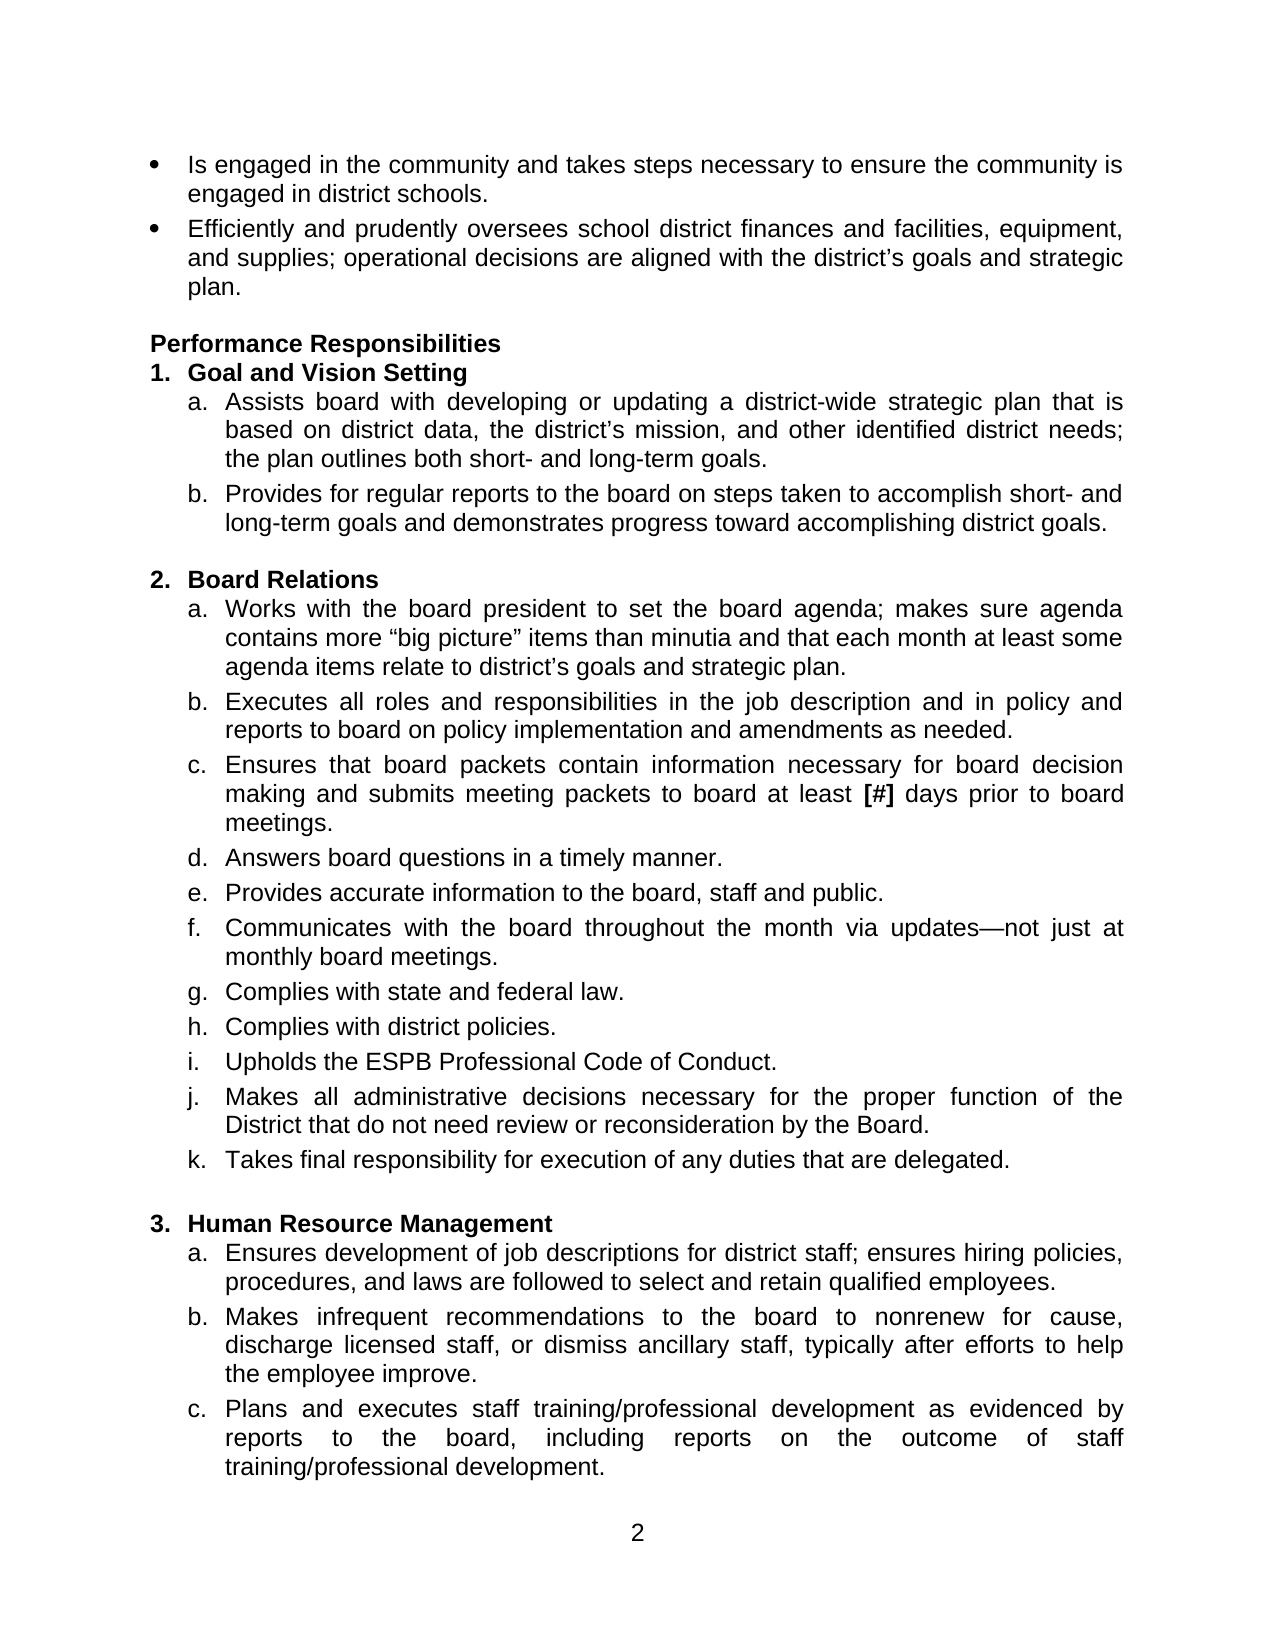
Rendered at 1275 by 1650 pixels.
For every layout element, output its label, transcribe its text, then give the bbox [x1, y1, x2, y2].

list Works with the board president to set the board agenda; makes sure agenda contains more “big picture” items than minutia and that each month at least some agenda items relate to district’s goals and strategic plan. [187, 594, 1125, 680]
list Makes infrequent recommendations to the board to nonrenew for cause, discharge licensed staff, or dismiss ancillary staff, typically after efforts to help the employee improve. [187, 1301, 1125, 1388]
list Complies with state and federal law. [187, 976, 1125, 1005]
list Ensures development of job descriptions for district staff; ensures hiring policies, procedures, and laws are followed to select and retain qualified employees. [187, 1238, 1125, 1295]
list Ensures that board packets contain information necessary for board decision making and submits meeting packets to board at least [#] days prior to board meetings. [187, 750, 1125, 836]
list Efficiently and prudently oversees school district finances and facilities, equipment, and supplies; operational decisions are aligned with the district’s goals and strategic plan. [150, 214, 1125, 300]
list Executes all roles and responsibilities in the job description and in policy and reports to board on policy implementation and amendments as needed. [187, 686, 1125, 744]
list Provides accurate information to the board, staff and public. [187, 878, 1125, 906]
list Goal and Vision Setting [150, 358, 1125, 386]
list Complies with district policies. [187, 1011, 1125, 1040]
list Provides for regular reports to the board on steps taken to accomplish short- and long-term goals and demonstrates progress toward accomplishing district goals. [187, 479, 1125, 536]
list Communicates with the board throughout the month via updates—not just at monthly board meetings. [187, 913, 1125, 970]
list Takes final responsibility for execution of any duties that are delegated. [187, 1145, 1125, 1174]
list Answers board questions in a timely manner. [187, 843, 1125, 871]
list Plans and executes staff training/professional development as evidenced by reports to the board, including reports on the outcome of staff training/professional development. [187, 1394, 1125, 1480]
list Board Relations [150, 565, 1125, 594]
list Human Resource Management [150, 1209, 1125, 1238]
list Assists board with developing or updating a district-wide strategic plan that is based on district data, the district’s mission, and other identified district needs; the plan outlines both short- and long-term goals. [187, 386, 1125, 473]
list Upholds the ESPB Professional Code of Conduct. [187, 1046, 1125, 1075]
list Is engaged in the community and takes steps necessary to ensure the community is engaged in district schools. [150, 150, 1125, 208]
text Performance Responsibilities [150, 329, 1125, 358]
list Makes all administrative decisions necessary for the proper function of the District that do not need review or reconsideration by the Board. [187, 1081, 1125, 1139]
